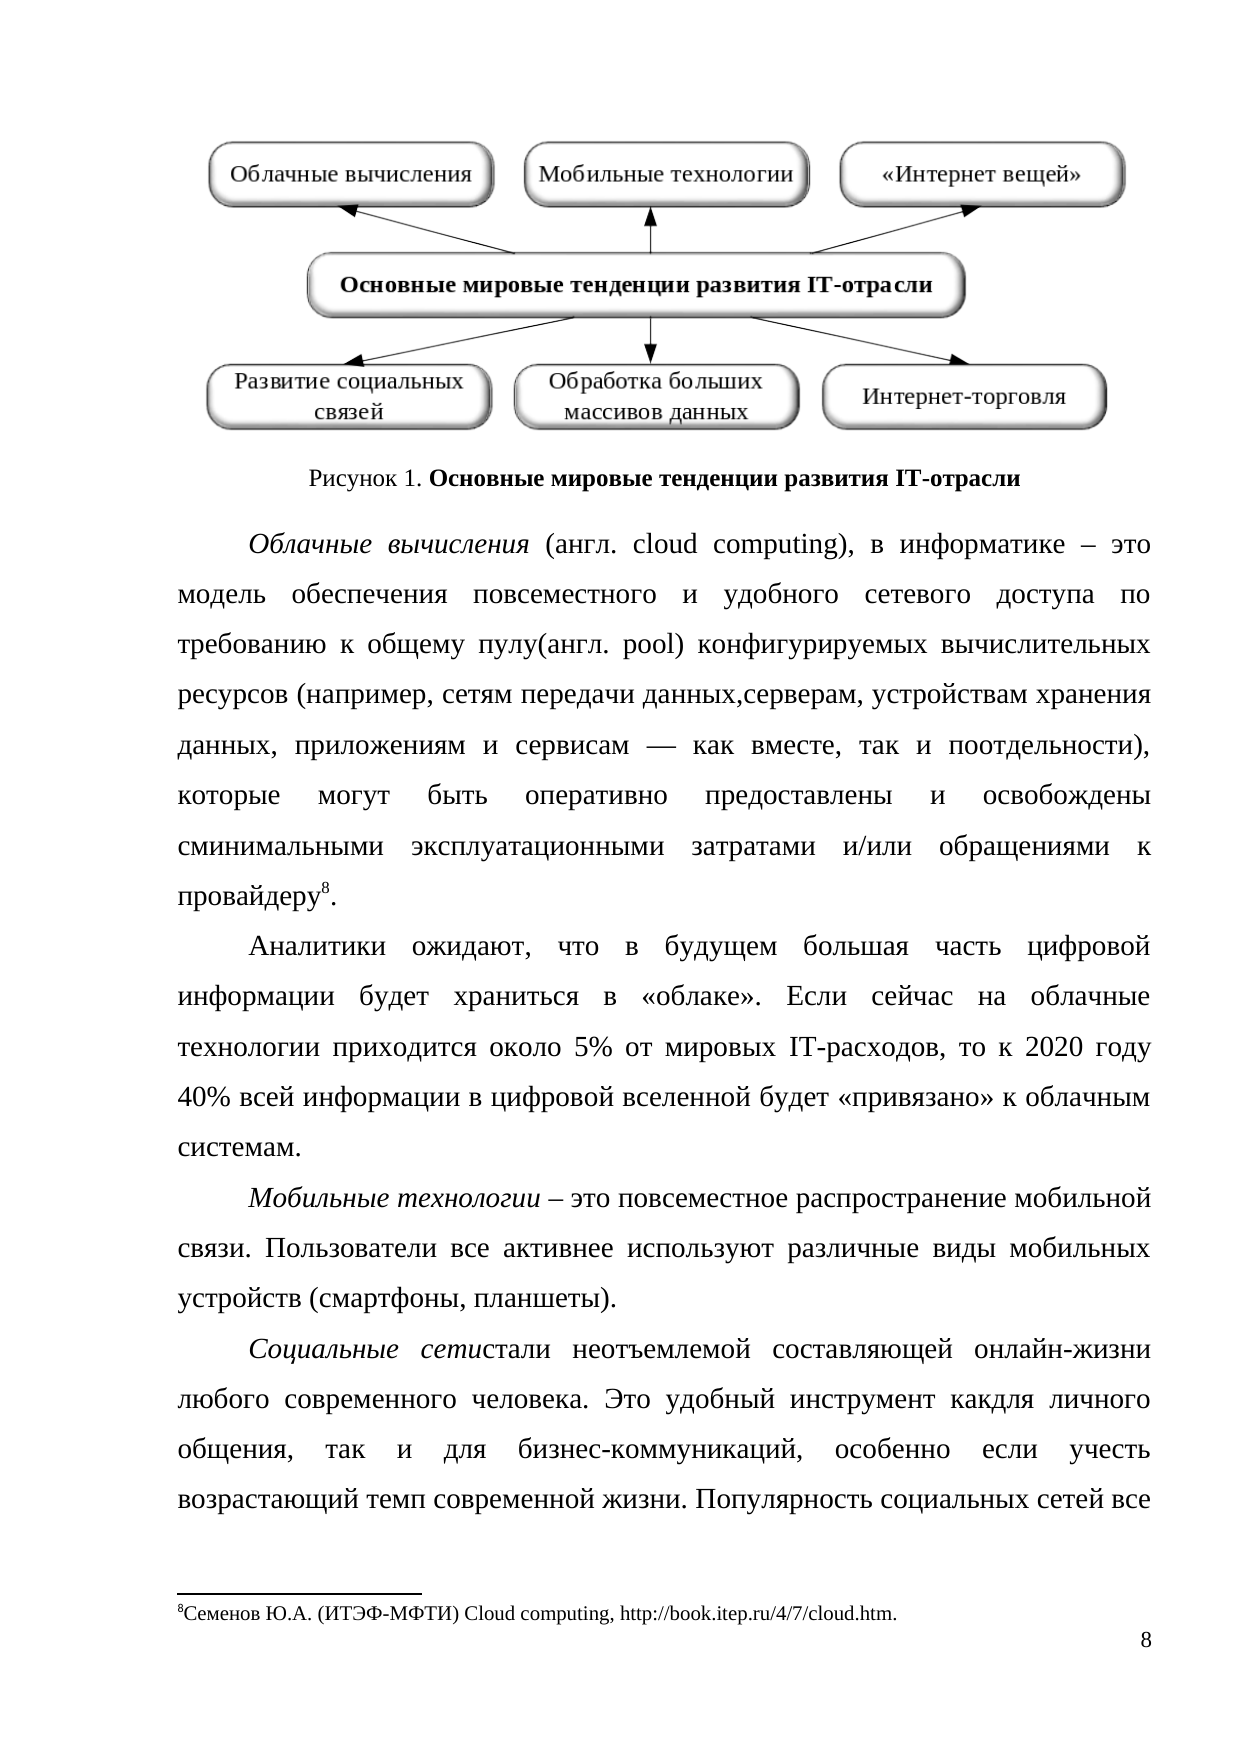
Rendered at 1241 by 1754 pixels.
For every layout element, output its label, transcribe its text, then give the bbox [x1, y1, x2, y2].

text Аналитики ожидают, что в будущем большая часть цифровой информации будет храниться в «облаке». Если сейчас на облачные технологии приходится около 5% от мировых IT-расходов, то к 2020 году 40% всей информации в цифровой вселенной будет «привязано» к облачным системам. [177, 928, 1152, 1163]
text Рисунок 1. Основные мировые тенденции развития IT-отрасли [177, 463, 1152, 492]
text Мобильные технологии – это повсеместное распространение мобильной связи. Пользователи все активнее используют различные виды мобильных устройств (смартфоны, планшеты). [177, 1180, 1152, 1314]
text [177, 1331, 1152, 1515]
text Облачные вычисления (англ. cloud computing), в информатике – это модель обеспечения повсеместного и удобного сетевого доступа по требованию к общему пулу(англ. pool) конфигурируемых вычислительных ресурсов (например, сетям передачи данных,серверам, устройствам хранения данных, приложениям и сервисам — как вместе, так и поотдельности), которые могут быть оперативно предоставлены и освобождены сминимальными эксплуатационными затратами и/или обращениями к провайдеру. [177, 526, 1152, 911]
